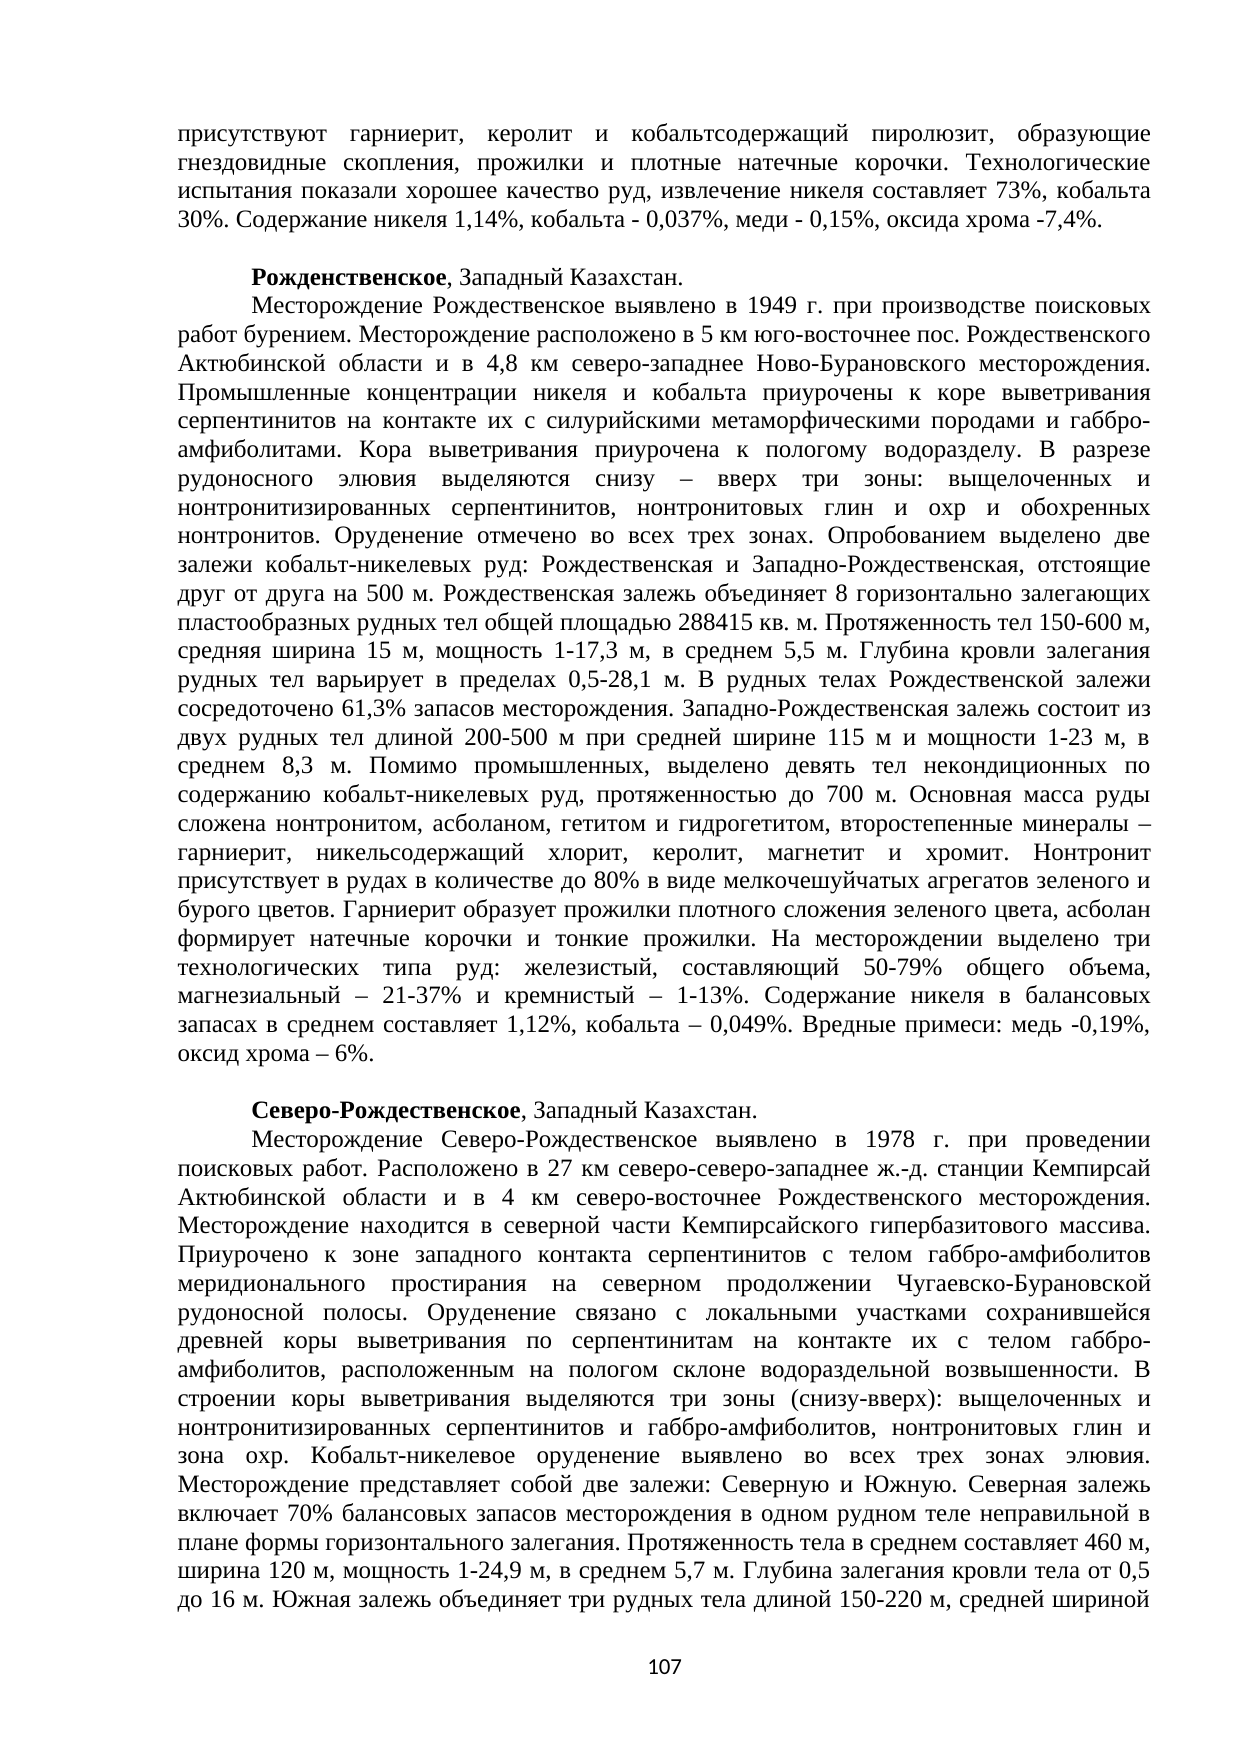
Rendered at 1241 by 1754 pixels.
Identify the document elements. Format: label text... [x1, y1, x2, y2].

text Месторождение Рождественское выявлено в 1949 г. при производстве поисковых работ бурением. Месторождение расположено в 5 км юго-восточнее пос. Рождественского Актюбинской области и в 4,8 км северо-западнее Ново-Бурановского месторождения. Промышленные концентрации никеля и кобальта приурочены к коре выветривания серпентинитов на контакте их с силурийскими метаморфическими породами и габбро-амфиболитами. Кора выветривания приурочена к пологому водоразделу. В разрезе рудоносного элювия выделяются снизу – вверх три зоны: выщелоченных и нонтронитизированных серпентинитов, нонтронитовых глин и охр и обохренных нонтронитов. Оруденение отмечено во всех трех зонах. Опробованием выделено две залежи кобальт-никелевых руд: Рождественская и Западно-Рождественская, отстоящие друг от друга на 500 м. Рождественская залежь объединяет 8 горизонтально залегающих пластообразных рудных тел общей площадью 288415 кв. м. Протяженность тел 150-600 м, средняя ширина 15 м, мощность 1-17,3 м, в среднем 5,5 м. Глубина кровли залегания рудных тел варьирует в пределах 0,5-28,1 м. В рудных телах Рождественской залежи сосредоточено 61,3% запасов месторождения. Западно-Рождественская залежь состоит из двух рудных тел длиной 200-500 м при средней ширине 115 м и мощности 1-23 м, в среднем 8,3 м. Помимо промышленных, выделено девять тел некондиционных по содержанию кобальт-никелевых руд, протяженностью до 700 м. Основная масса руды сложена нонтронитом, асболаном, гетитом и гидрогетитом, второстепенные минералы – гарниерит, никельсодержащий хлорит, керолит, магнетит и хромит. Нонтронит присутствует в рудах в количестве до 80% в виде мелкочешуйчатых агрегатов зеленого и бурого цветов. Гарниерит образует прожилки плотного сложения зеленого цвета, асболан формирует натечные корочки и тонкие прожилки. На месторождении выделено три технологических типа руд: железистый, составляющий 50-79% общего объема, магнезиальный – 21-37% и кремнистый – 1-13%. Содержание никеля в балансовых запасах в среднем составляет 1,12%, кобальта – 0,049%. Вредные примеси: медь -0,19%, оксид хрома – 6%. [177, 291, 1152, 1067]
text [177, 1124, 1152, 1613]
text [177, 118, 1152, 233]
text Рожденственское, Западный Казахстан. [177, 262, 1152, 291]
text Северо-Рождественское, Западный Казахстан. [177, 1096, 1152, 1124]
